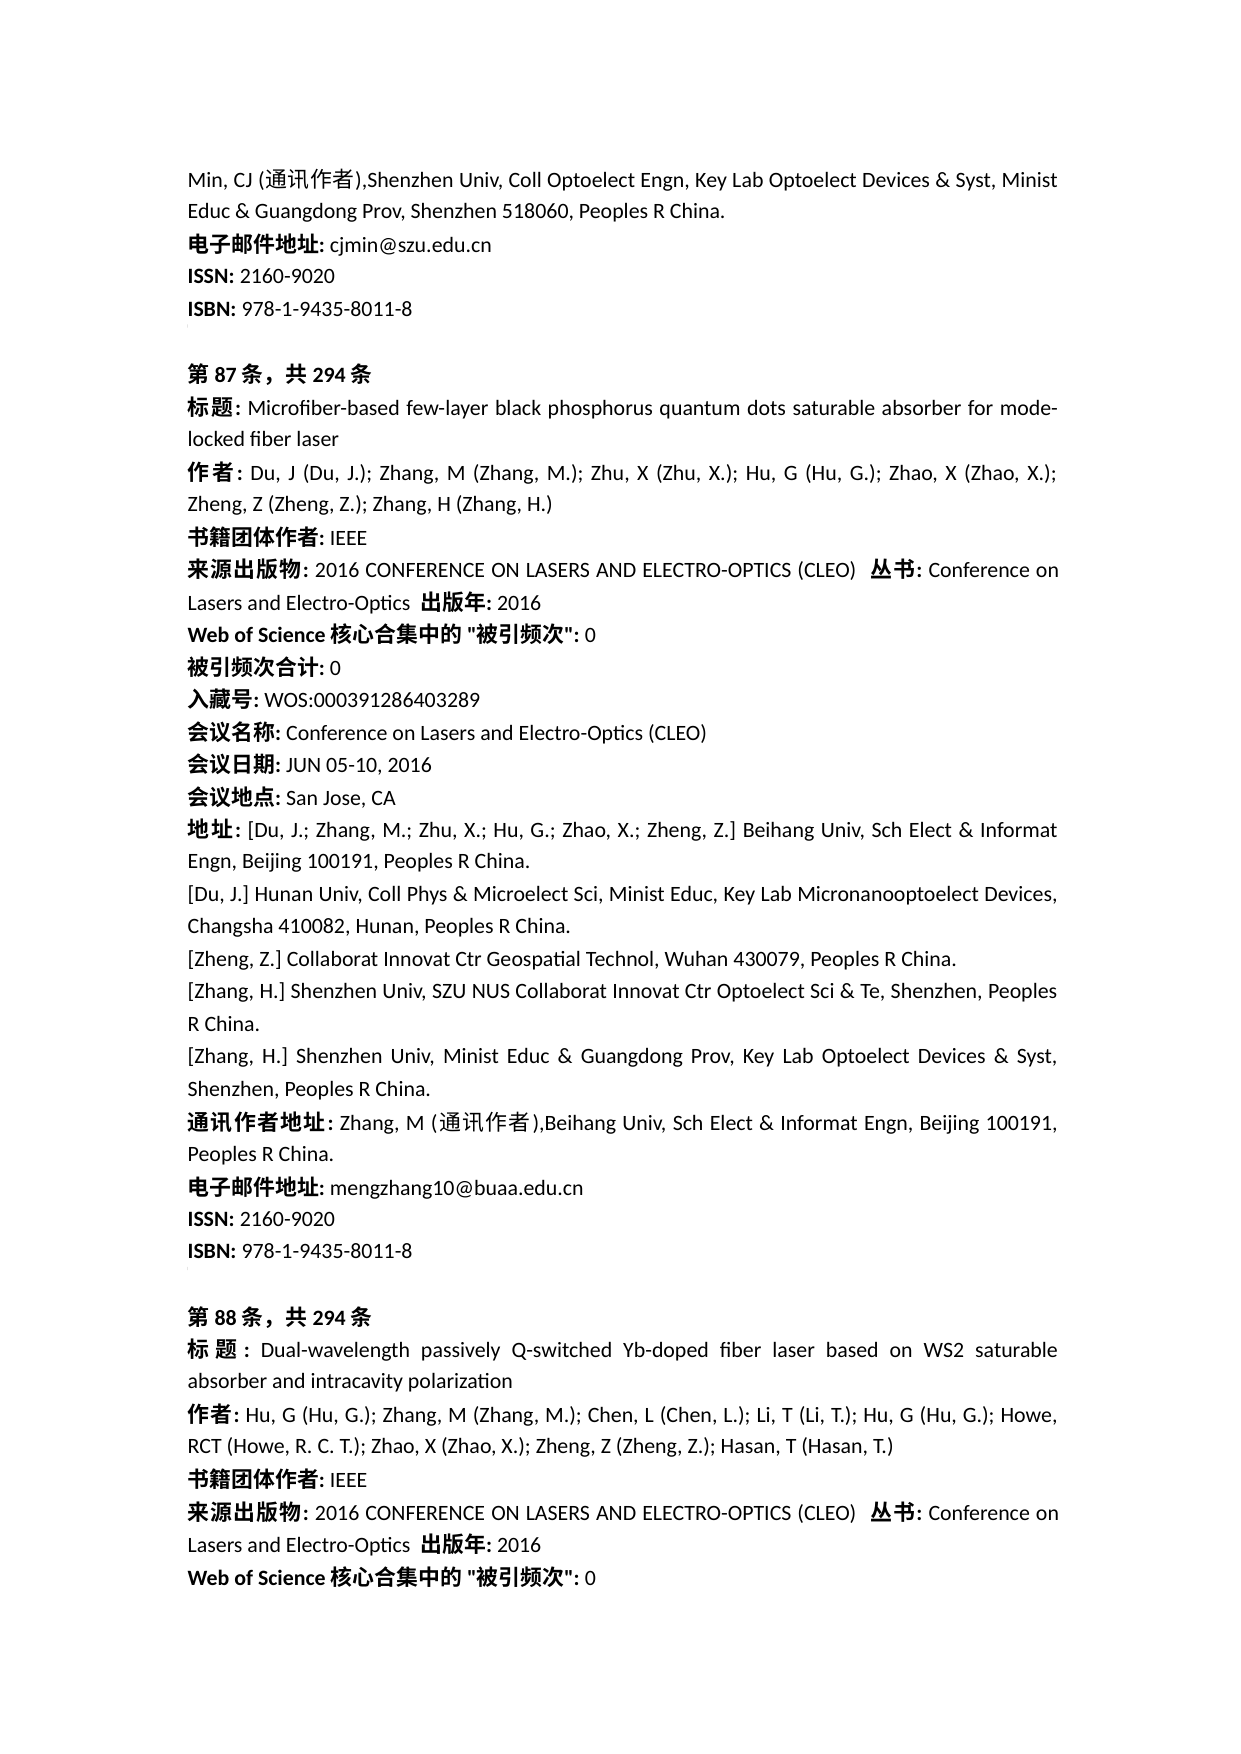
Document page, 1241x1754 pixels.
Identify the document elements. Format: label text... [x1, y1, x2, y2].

table_cell 书籍团体作者: IEEE [188, 1462, 1059, 1494]
table_cell 作者: Du, J (Du, J.); Zhang, M (Zhang, M.); Zhu, X (Zhu, X.); Hu, G (Hu, G.); Zhao, X (Zhao, X.); Zheng, Z (Zheng, Z.); Zhang, H (Zhang, H.) [188, 455, 1059, 519]
table_cell 入藏号: WOS:000391286403289 [188, 682, 1059, 714]
table_cell 被引频次合计: 0 [188, 650, 1059, 682]
table_cell 会议日期: JUN 05-10, 2016 [188, 747, 1059, 779]
table_cell 作者: Hu, G (Hu, G.); Zhang, M (Zhang, M.); Chen, L (Chen, L.); Li, T (Li, T.); Hu, G (Hu, G.); Howe, RCT (Howe, R. C. T.); Zhao, X (Zhao, X.); Zheng, Z (Zheng, Z.); Hasan, T (Hasan, T.) [188, 1397, 1059, 1462]
table_cell 来源出版物: 2016 CONFERENCE ON LASERS AND ELECTRO-OPTICS (CLEO) 丛书: Conference on Lasers and Electro-Optics 出版年: 2016 [188, 552, 1059, 617]
table_cell ISBN: 978-1-9435-8011-8 [188, 1235, 1059, 1267]
table_cell 标题: Microfiber-based few-layer black phosphorus quantum dots saturable absorber for mode-locked fiber laser [188, 390, 1059, 454]
table_cell Web of Science 核心合集中的 "被引频次": 0 [188, 617, 1059, 649]
table_cell 电子邮件地址: mengzhang10@buaa.edu.cn [188, 1170, 1059, 1202]
table_cell 地址: [Du, J.; Zhang, M.; Zhu, X.; Hu, G.; Zhao, X.; Zheng, Z.] Beihang Univ, Sch Elect & Informat Engn, Beijing 100191, Peoples R China. [Du, J.] Hunan Univ, Coll Phys & Microelect Sci, Minist Educ, Key Lab Micronanooptoelect Devices, Changsha 410082, Hunan, Peoples R China. [Zheng, Z.] Collaborat Innovat Ctr Geospatial Technol, Wuhan 430079, Peoples R China. [Zhang, H.] Shenzhen Univ, SZU NUS Collaborat Innovat Ctr Optoelect Sci & Te, Shenzhen, Peoples R China. [Zhang, H.] Shenzhen Univ, Minist Educ & Guangdong Prov, Key Lab Optoelect Devices & Syst, Shenzhen, Peoples R China. [188, 812, 1059, 1104]
table_cell 会议地点: San Jose, CA [188, 780, 1059, 812]
table_cell 书籍团体作者: IEEE [188, 520, 1059, 552]
table_cell 来源出版物: 2016 CONFERENCE ON LASERS AND ELECTRO-OPTICS (CLEO) 丛书: Conference on Lasers and Electro-Optics 出版年: 2016 [188, 1495, 1059, 1559]
table_header 第 87 条，共 294 条 [188, 357, 1059, 389]
table_cell 标题: Dual-wavelength passively Q-switched Yb-doped fiber laser based on WS2 saturable absorber and intracavity polarization [188, 1332, 1059, 1397]
table_cell 电子邮件地址: cjmin@szu.edu.cn [188, 227, 1059, 259]
table_cell 通讯作者地址: Zhang, M (通讯作者),Beihang Univ, Sch Elect & Informat Engn, Beijing 100191, Peoples R China. [188, 1105, 1059, 1169]
table_cell ISSN: 2160-9020 [188, 1202, 1059, 1234]
table_cell ISBN: 978-1-9435-8011-8 [188, 292, 1059, 324]
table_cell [188, 162, 1059, 227]
table_cell ISSN: 2160-9020 [188, 260, 1059, 292]
table_cell 会议名称: Conference on Lasers and Electro-Optics (CLEO) [188, 715, 1059, 747]
table_header 第 88 条，共 294 条 [188, 1300, 1059, 1332]
table_cell Web of Science 核心合集中的 "被引频次": 0 [188, 1560, 1059, 1592]
